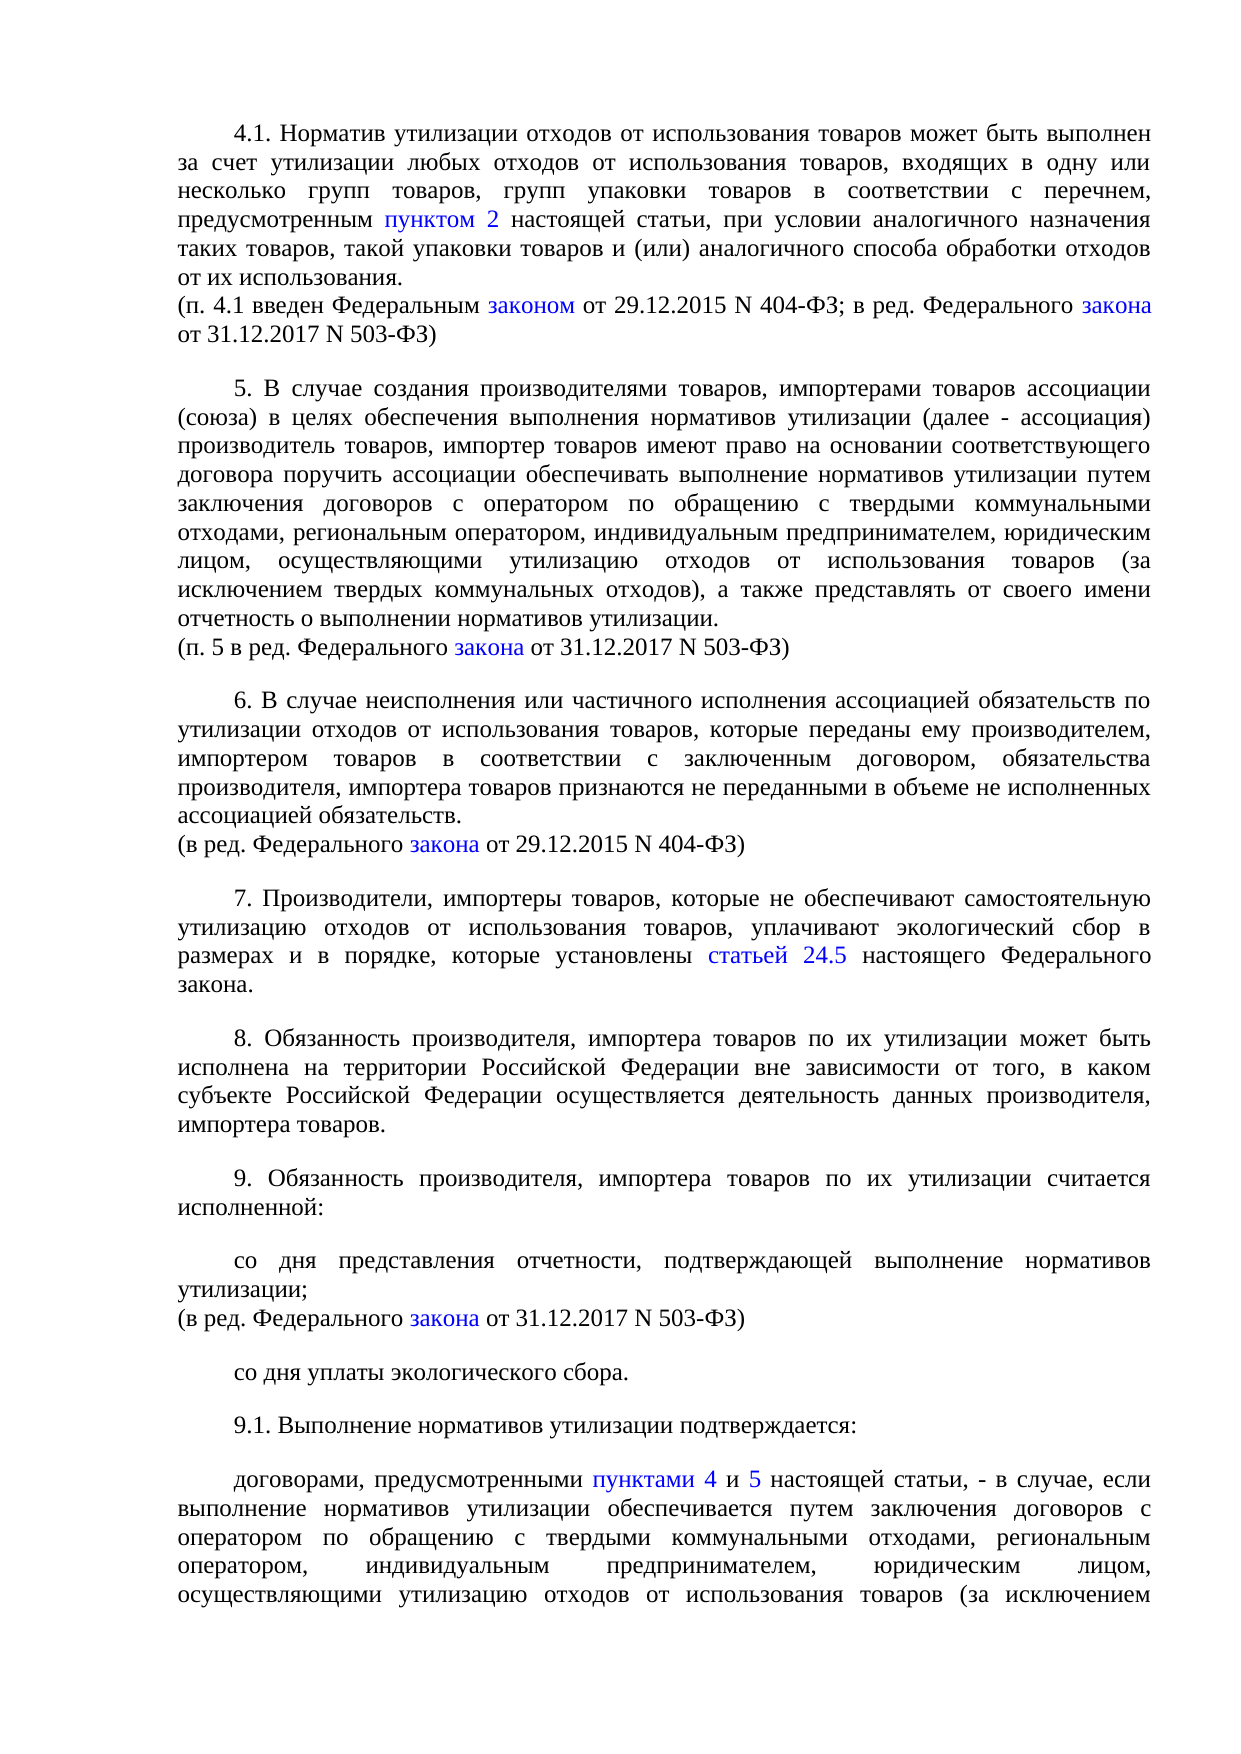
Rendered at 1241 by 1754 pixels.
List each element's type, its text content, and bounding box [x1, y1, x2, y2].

text (в ред. Федерального закона от 31.12.2017 N 503-ФЗ) [177, 1303, 1152, 1332]
text 6. В случае неисполнения или частичного исполнения ассоциацией обязательств по утилизации отходов от использования товаров, которые переданы ему производителем, импортером товаров в соответствии с заключенным договором, обязательства производителя, импортера товаров признаются не переданными в объеме не исполненных ассоциацией обязательств. [177, 686, 1152, 829]
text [177, 1464, 1152, 1608]
text 7. Производители, импортеры товаров, которые не обеспечивают самостоятельную утилизацию отходов от использования товаров, уплачивают экологический сбор в размерах и в порядке, которые установлены статьей 24.5 настоящего Федерального закона. [177, 883, 1152, 998]
text со дня представления отчетности, подтверждающей выполнение нормативов утилизации; [177, 1246, 1152, 1303]
text 8. Обязанность производителя, импортера товаров по их утилизации может быть исполнена на территории Российской Федерации вне зависимости от того, в каком субъекте Российской Федерации осуществляется деятельность данных производителя, импортера товаров. [177, 1023, 1152, 1138]
text (п. 4.1 введен Федеральным законом от 29.12.2015 N 404-ФЗ; в ред. Федерального закона от 31.12.2017 N 503-ФЗ) [177, 291, 1152, 348]
text 9. Обязанность производителя, импортера товаров по их утилизации считается исполненной: [177, 1163, 1152, 1221]
text 9.1. Выполнение нормативов утилизации подтверждается: [177, 1411, 1152, 1439]
text (п. 5 в ред. Федерального закона от 31.12.2017 N 503-ФЗ) [177, 632, 1152, 661]
text 5. В случае создания производителями товаров, импортерами товаров ассоциации (союза) в целях обеспечения выполнения нормативов утилизации (далее - ассоциация) производитель товаров, импортер товаров имеют право на основании соответствующего договора поручить ассоциации обеспечивать выполнение нормативов утилизации путем заключения договоров с оператором по обращению с твердыми коммунальными отходами, региональным оператором, индивидуальным предпринимателем, юридическим лицом, осуществляющими утилизацию отходов от использования товаров (за исключением твердых коммунальных отходов), а также представлять от своего имени отчетность о выполнении нормативов утилизации. [177, 373, 1152, 632]
text (в ред. Федерального закона от 29.12.2015 N 404-ФЗ) [177, 829, 1152, 858]
text 4.1. Норматив утилизации отходов от использования товаров может быть выполнен за счет утилизации любых отходов от использования товаров, входящих в одну или несколько групп товаров, групп упаковки товаров в соответствии с перечнем, предусмотренным пунктом 2 настоящей статьи, при условии аналогичного назначения таких товаров, такой упаковки товаров и (или) аналогичного способа обработки отходов от их использования. [177, 118, 1152, 291]
text со дня уплаты экологического сбора. [177, 1357, 1152, 1386]
